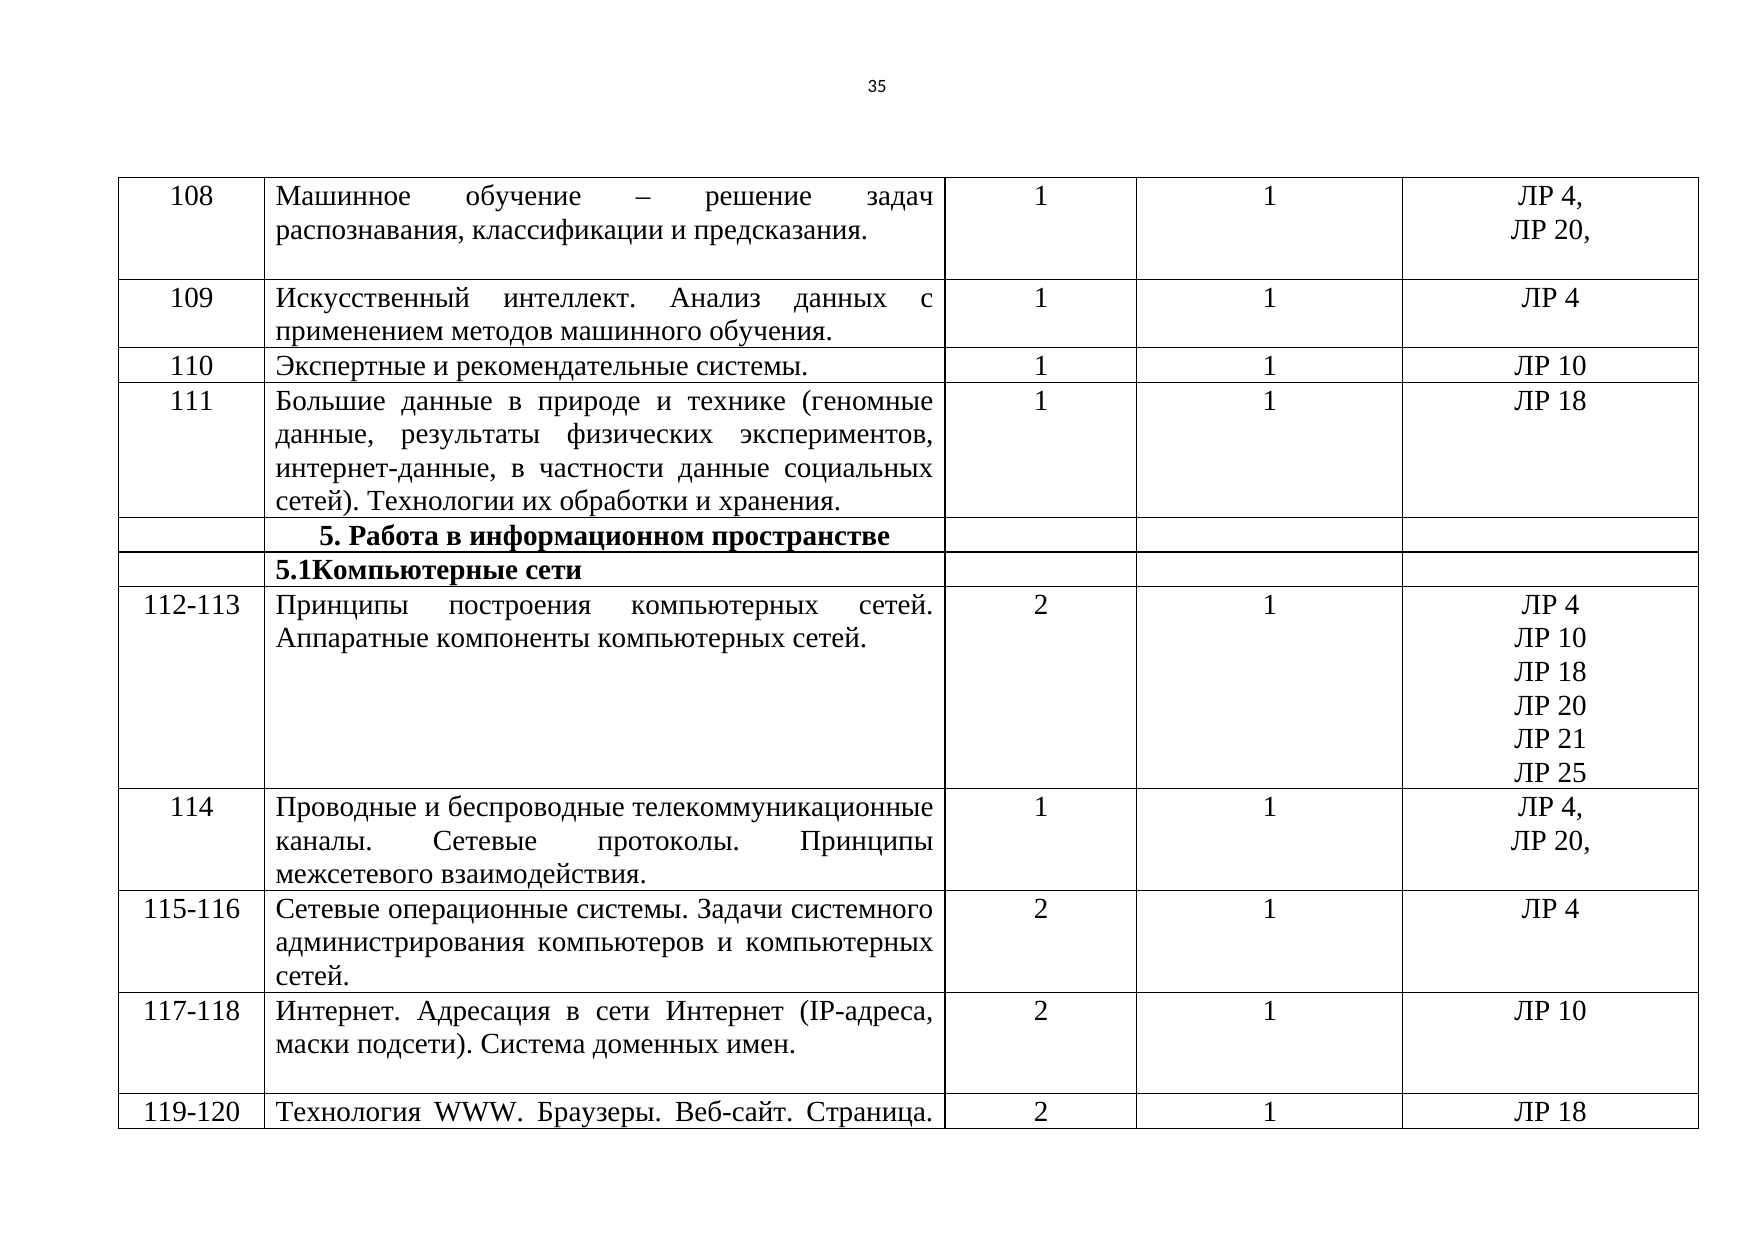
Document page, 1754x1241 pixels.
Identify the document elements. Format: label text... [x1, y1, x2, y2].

table_cell 110 [119, 348, 264, 382]
table_cell [1137, 518, 1402, 551]
table_cell ЛР 4, ЛР 20, [1403, 789, 1698, 890]
table_cell 2 [946, 1094, 1136, 1128]
table_cell 1 [946, 383, 1136, 517]
table_cell [1403, 518, 1698, 551]
table_cell [119, 553, 264, 586]
table_cell ЛР 4 ЛР 10 ЛР 18 ЛР 20 ЛР 21 ЛР 25 [1403, 587, 1698, 788]
table_cell 1 [1137, 383, 1402, 517]
table_cell 1 [1137, 178, 1402, 279]
table_cell ЛР 4 [1403, 280, 1698, 347]
table_cell Искусственный интеллект. Анализ данных с применением методов машинного обучения. [265, 280, 944, 347]
table_cell 1 [946, 348, 1136, 382]
table_cell [1403, 553, 1698, 586]
table_cell ЛР 18 [1403, 1094, 1698, 1128]
table_cell 1 [1137, 587, 1402, 788]
table_cell [946, 553, 1136, 586]
table_cell 1 [1137, 1094, 1402, 1128]
table_cell 1 [1137, 993, 1402, 1093]
table_cell 117-118 [119, 993, 264, 1093]
table_cell 5. Работа в информационном пространстве [265, 518, 944, 551]
table_cell Экспертные и рекомендательные системы. [265, 348, 944, 382]
table_cell 114 [119, 789, 264, 890]
table_cell 1 [1137, 280, 1402, 347]
table_cell 111 [119, 383, 264, 517]
table_cell 1 [946, 789, 1136, 890]
table_cell 115-116 [119, 891, 264, 992]
table_cell ЛР 4 [1403, 891, 1698, 992]
table_cell Принципы построения компьютерных сетей. Аппаратные компоненты компьютерных сетей. [265, 587, 944, 788]
table_cell 109 [119, 280, 264, 347]
table_cell Интернет. Адресация в сети Интернет (IP-адреса, маски подсети). Система доменных имен. [265, 993, 944, 1093]
table_cell 119-120 [119, 1094, 264, 1128]
table_cell Большие данные в природе и технике (геномные данные, результаты физических экспериментов, интернет-данные, в частности данные социальных сетей). Технологии их обработки и хранения. [265, 383, 944, 517]
table_cell ЛР 10 [1403, 348, 1698, 382]
table_cell Машинное обучение – решение задач распознавания, классификации и предсказания. [265, 178, 944, 279]
table_cell ЛР 4, ЛР 20, [1403, 178, 1698, 279]
table_cell Сетевые операционные системы. Задачи системного администрирования компьютеров и компьютерных сетей. [265, 891, 944, 992]
table_cell 5.1Компьютерные сети [265, 553, 944, 586]
table_cell [946, 518, 1136, 551]
table_cell 2 [946, 993, 1136, 1093]
table_cell 2 [946, 587, 1136, 788]
table_cell ЛР 18 [1403, 383, 1698, 517]
table_cell [1137, 553, 1402, 586]
table_cell 1 [946, 280, 1136, 347]
table_cell Проводные и беспроводные телекоммуникационные каналы. Сетевые протоколы. Принципы межсетевого взаимодействия. [265, 789, 944, 890]
table_cell [119, 518, 264, 551]
table_cell 1 [1137, 789, 1402, 890]
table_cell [265, 1094, 944, 1128]
table_cell 1 [1137, 348, 1402, 382]
table_cell 1 [1137, 891, 1402, 992]
table_cell ЛР 10 [1403, 993, 1698, 1093]
table_cell 2 [946, 891, 1136, 992]
table_cell 112-113 [119, 587, 264, 788]
table_cell 108 [119, 178, 264, 279]
table_cell 1 [946, 178, 1136, 279]
